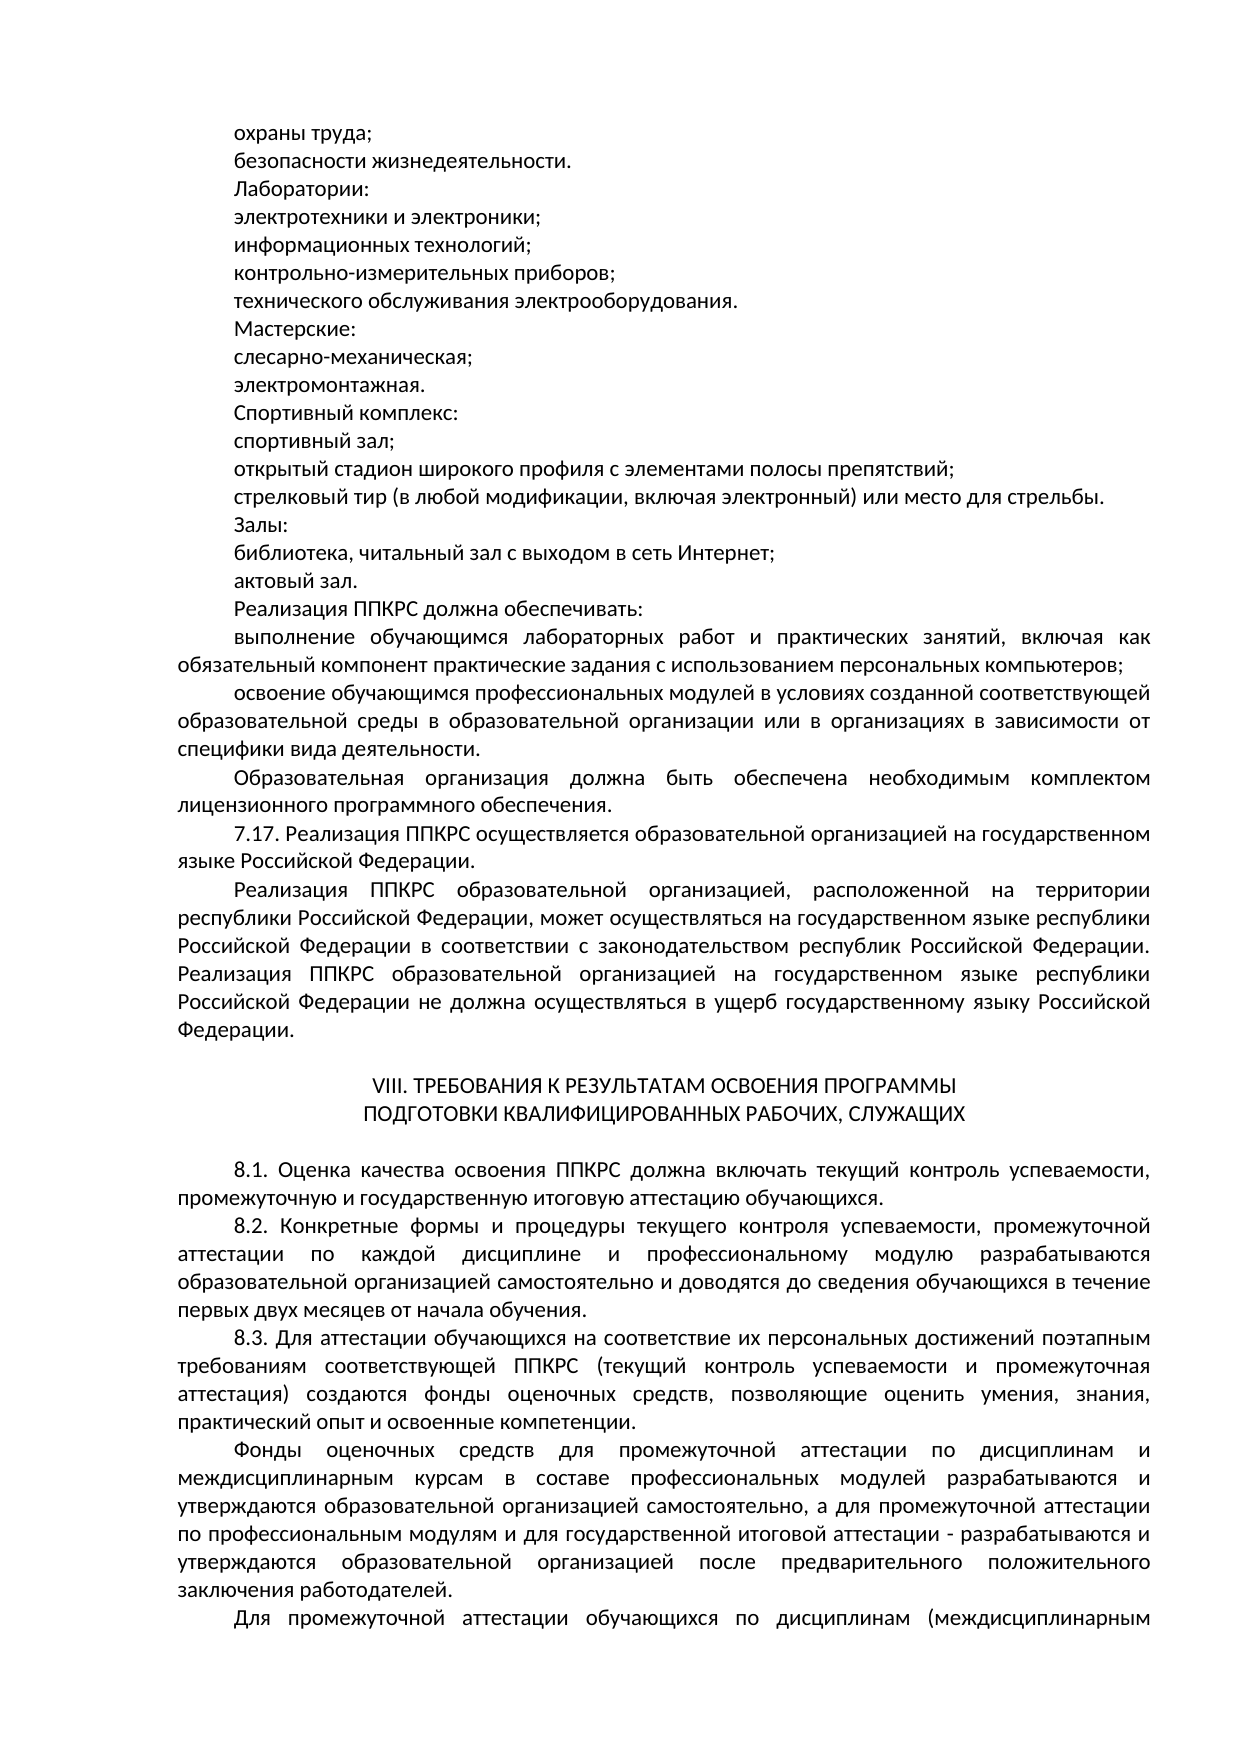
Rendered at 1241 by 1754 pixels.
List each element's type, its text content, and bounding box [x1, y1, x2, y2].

text Фонды оценочных средств для промежуточной аттестации по дисциплинам и междисциплинарным курсам в составе профессиональных модулей разрабатываются и утверждаются образовательной организацией самостоятельно, а для промежуточной аттестации по профессиональным модулям и для государственной итоговой аттестации - разрабатываются и утверждаются образовательной организацией после предварительного положительного заключения работодателей. [177, 1435, 1152, 1603]
text ПОДГОТОВКИ КВАЛИФИЦИРОВАННЫХ РАБОЧИХ, СЛУЖАЩИХ [177, 1099, 1152, 1127]
text Реализация ППКРС образовательной организацией, расположенной на территории республики Российской Федерации, может осуществляться на государственном языке республики Российской Федерации в соответствии с законодательством республик Российской Федерации. Реализация ППКРС образовательной организацией на государственном языке республики Российской Федерации не должна осуществляться в ущерб государственному языку Российской Федерации. [177, 875, 1152, 1043]
text контрольно-измерительных приборов; [177, 258, 1152, 286]
text Лаборатории: [177, 174, 1152, 202]
text актовый зал. [177, 566, 1152, 594]
text VIII. ТРЕБОВАНИЯ К РЕЗУЛЬТАТАМ ОСВОЕНИЯ ПРОГРАММЫ [177, 1071, 1152, 1099]
text 8.2. Конкретные формы и процедуры текущего контроля успеваемости, промежуточной аттестации по каждой дисциплине и профессиональному модулю разрабатываются образовательной организацией самостоятельно и доводятся до сведения обучающихся в течение первых двух месяцев от начала обучения. [177, 1211, 1152, 1323]
text Спортивный комплекс: [177, 398, 1152, 426]
text слесарно-механическая; [177, 342, 1152, 370]
text библиотека, читальный зал с выходом в сеть Интернет; [177, 538, 1152, 566]
text безопасности жизнедеятельности. [177, 146, 1152, 174]
text технического обслуживания электрооборудования. [177, 286, 1152, 314]
text охраны труда; [177, 118, 1152, 146]
text информационных технологий; [177, 230, 1152, 258]
text спортивный зал; [177, 426, 1152, 454]
text 7.17. Реализация ППКРС осуществляется образовательной организацией на государственном языке Российской Федерации. [177, 819, 1152, 875]
text открытый стадион широкого профиля с элементами полосы препятствий; [177, 454, 1152, 482]
text электротехники и электроники; [177, 202, 1152, 230]
text Реализация ППКРС должна обеспечивать: [177, 594, 1152, 622]
text электромонтажная. [177, 370, 1152, 398]
text Залы: [177, 510, 1152, 538]
text Мастерские: [177, 314, 1152, 342]
text 8.1. Оценка качества освоения ППКРС должна включать текущий контроль успеваемости, промежуточную и государственную итоговую аттестацию обучающихся. [177, 1155, 1152, 1211]
text 8.3. Для аттестации обучающихся на соответствие их персональных достижений поэтапным требованиям соответствующей ППКРС (текущий контроль успеваемости и промежуточная аттестация) создаются фонды оценочных средств, позволяющие оценить умения, знания, практический опыт и освоенные компетенции. [177, 1323, 1152, 1435]
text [177, 1603, 1152, 1631]
text стрелковый тир (в любой модификации, включая электронный) или место для стрельбы. [177, 482, 1152, 510]
text освоение обучающимся профессиональных модулей в условиях созданной соответствующей образовательной среды в образовательной организации или в организациях в зависимости от специфики вида деятельности. [177, 678, 1152, 763]
text выполнение обучающимся лабораторных работ и практических занятий, включая как обязательный компонент практические задания с использованием персональных компьютеров; [177, 622, 1152, 678]
text Образовательная организация должна быть обеспечена необходимым комплектом лицензионного программного обеспечения. [177, 763, 1152, 819]
